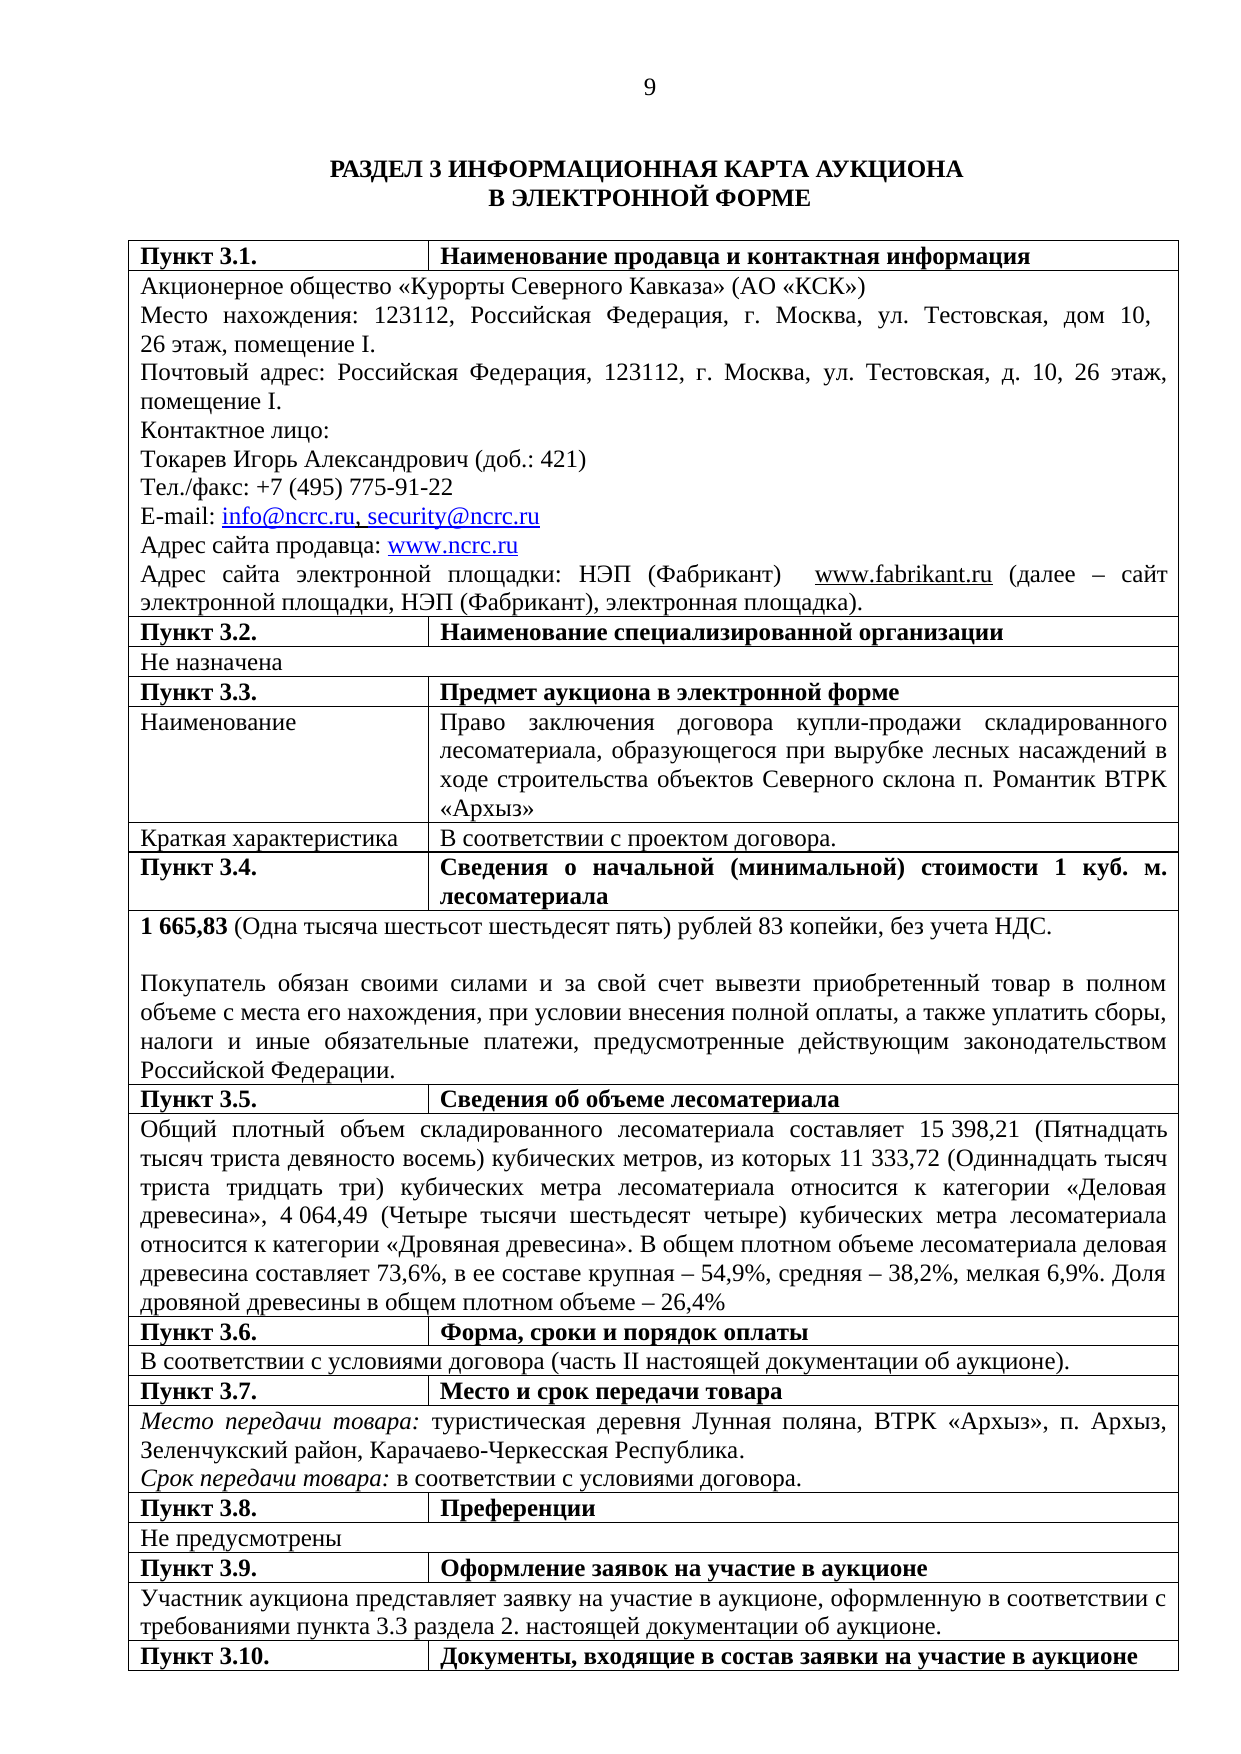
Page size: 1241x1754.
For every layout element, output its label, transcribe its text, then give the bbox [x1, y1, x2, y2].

table_cell Предмет аукциона в электронной форме [429, 677, 1178, 706]
table_cell Сведения о начальной (минимальной) стоимости 1 куб. м. лесоматериала [429, 853, 1178, 910]
table_cell Пункт 3.6. [129, 1317, 428, 1345]
table_cell Форма, сроки и порядок оплаты [429, 1317, 1178, 1345]
table_cell Пункт 3.7. [129, 1376, 428, 1405]
table_header Пункт 3.1. [129, 241, 428, 270]
table_cell Место передачи товара: туристическая деревня Лунная поляна, ВТРК «Архыз», п. Архыз, Зеленчукский район, Карачаево-Черкесская Республика. Срок передачи товара: в соответствии с условиями договора. [129, 1406, 1178, 1492]
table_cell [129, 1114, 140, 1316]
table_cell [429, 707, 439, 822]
table_cell Пункт 3.10. [129, 1641, 428, 1670]
table_cell Участник аукциона представляет заявку на участие в аукционе, оформленную в соответствии с требованиями пункта 3.3 раздела 2. настоящей документации об аукционе. [129, 1583, 1178, 1640]
table_cell В соответствии с условиями договора (часть II настоящей документации об аукционе). [129, 1346, 1178, 1375]
table_cell 1 665,83 (Одна тысяча шестьсот шестьдесят пять) рублей 83 копейки, без учета НДС. Покупатель обязан своими силами и за свой счет вывезти приобретенный товар в полном объеме с места его нахождения, при условии внесения полной оплаты, а также уплатить сборы, налоги и иные обязательные платежи, предусмотренные действующим законодательством Российской Федерации. [129, 911, 1178, 1083]
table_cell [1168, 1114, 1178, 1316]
table_cell Акционерное общество «Курорты Северного Кавказа» (АО «КСК») Место нахождения: 123112, Российская Федерация, г. Москва, ул. Тестовская, дом 10, 26 этаж, помещение I. Почтовый адрес: Российская Федерация, 123112, г. Москва, ул. Тестовская, д. 10, 26 этаж, помещение I. Контактное лицо: Токарев Игорь Александрович (доб.: 421) Тел./факс: +7 (495) 775-91-22 E-mail: info@ncrc.ru, security@ncrc.ru Адрес сайта продавца: www.ncrc.ru Адрес сайта электронной площадки: НЭП (Фабрикант) www.fabrikant.ru (далее – сайт электронной площадки, НЭП (Фабрикант), электронная площадка). [129, 271, 1178, 616]
table_cell Пункт 3.4. [129, 853, 428, 910]
table_cell Наименование специализированной организации [429, 617, 1178, 646]
table_cell Преференции [429, 1493, 1178, 1522]
table_cell В соответствии с проектом договора. [429, 823, 1178, 851]
table_cell Пункт 3.3. [129, 677, 428, 706]
table_cell Не предусмотрены [129, 1523, 1178, 1552]
table_header Наименование продавца и контактная информация [429, 241, 1178, 270]
table_cell Не назначена [129, 647, 1178, 676]
table_cell Пункт 3.9. [129, 1553, 428, 1582]
table_cell Место и срок передачи товара [429, 1376, 1178, 1405]
table_cell Документы, входящие в состав заявки на участие в аукционе [429, 1641, 1178, 1670]
table_cell Пункт 3.5. [129, 1085, 428, 1113]
table_cell Пункт 3.8. [129, 1493, 428, 1522]
table_cell Оформление заявок на участие в аукционе [429, 1553, 1178, 1582]
subtitle РАЗДЕЛ 3 ИНФОРМАЦИОННАЯ КАРТА АУКЦИОНА В ЭЛЕКТРОННОЙ ФОРМЕ [148, 154, 1152, 212]
table_cell Пункт 3.2. [129, 617, 428, 646]
table_cell Краткая характеристика [129, 823, 428, 851]
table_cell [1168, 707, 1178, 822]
table_cell Наименование [129, 707, 428, 822]
table_cell Сведения об объеме лесоматериала [429, 1085, 1178, 1113]
